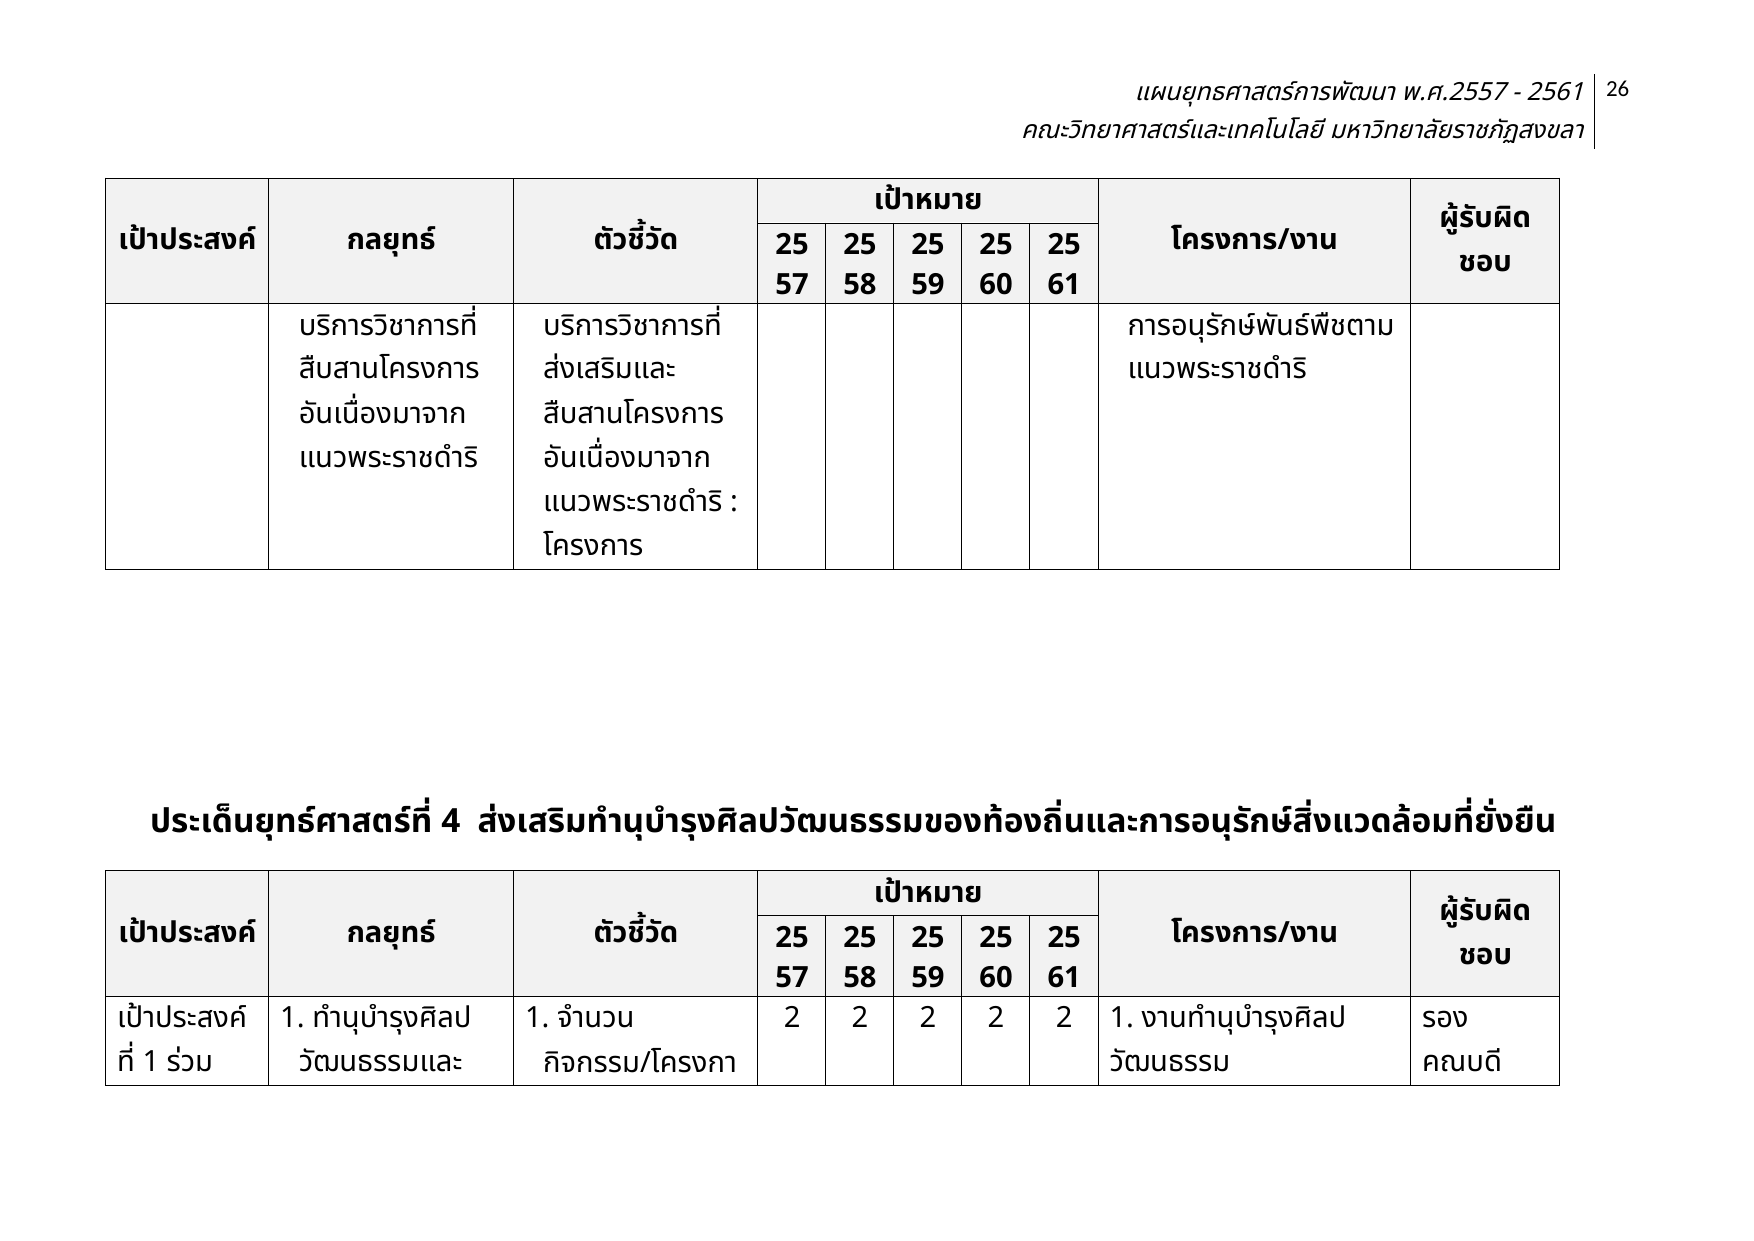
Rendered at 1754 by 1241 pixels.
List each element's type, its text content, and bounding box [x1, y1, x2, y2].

table_cell 2558 [826, 224, 893, 303]
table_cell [106, 997, 268, 1085]
table_cell 2 [826, 997, 893, 1085]
table_header เป้าหมาย [758, 871, 1098, 915]
table_header เป้าหมาย [758, 179, 1098, 222]
table_header โครงการ/งาน [1099, 871, 1410, 996]
table_cell 2561 [1030, 224, 1098, 303]
table_cell 1 [894, 304, 961, 568]
table_cell 2 [1030, 997, 1098, 1085]
table_cell 2560 [962, 224, 1029, 303]
table_cell [106, 304, 268, 568]
table_cell 2 [758, 997, 825, 1085]
table_cell 2559 [894, 224, 961, 303]
table_header กลยุทธ์ [269, 871, 513, 996]
table_cell 1 [826, 304, 893, 568]
table_cell 1 [758, 304, 825, 568]
table_cell 1 [962, 304, 1029, 568]
table_cell 2557 [758, 224, 825, 303]
table_cell 1 [1030, 304, 1098, 568]
table_header กลยุทธ์ [269, 179, 513, 303]
table_cell 2561 [1030, 916, 1098, 996]
table_header ผู้รับผิดชอบ [1411, 871, 1559, 996]
table_cell 2557 [758, 916, 825, 996]
table_header โครงการ/งาน [1099, 179, 1410, 303]
text ประเด็นยุทธ์ศาสตร์ที่ 4 ส่งเสริมทำนุบำรุงศิลปวัฒนธรรมของท้องถิ่นและการอนุรักษ์สิ่งแวดล้อมที่ยั่งยืน [150, 797, 1604, 847]
table_cell 2 [962, 997, 1029, 1085]
table_cell 2559 [894, 916, 961, 996]
table_cell [1411, 304, 1559, 568]
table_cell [269, 304, 513, 568]
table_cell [1099, 304, 1410, 568]
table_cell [514, 304, 757, 568]
table_header ผู้รับผิดชอบ [1411, 179, 1559, 303]
table_header ตัวชี้วัด [514, 179, 757, 303]
table_header เป้าประสงค์ [106, 871, 268, 996]
table_cell รองคณบดีฝ่ายพัฒนานักศึกษา [1411, 997, 1559, 1085]
table_cell 2558 [826, 916, 893, 996]
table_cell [514, 997, 757, 1085]
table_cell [269, 997, 513, 1085]
table_header เป้าประสงค์ [106, 179, 268, 303]
table_header ตัวชี้วัด [514, 871, 757, 996]
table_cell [1099, 997, 1410, 1085]
table_cell 2560 [962, 916, 1029, 996]
table_cell 2 [894, 997, 961, 1085]
